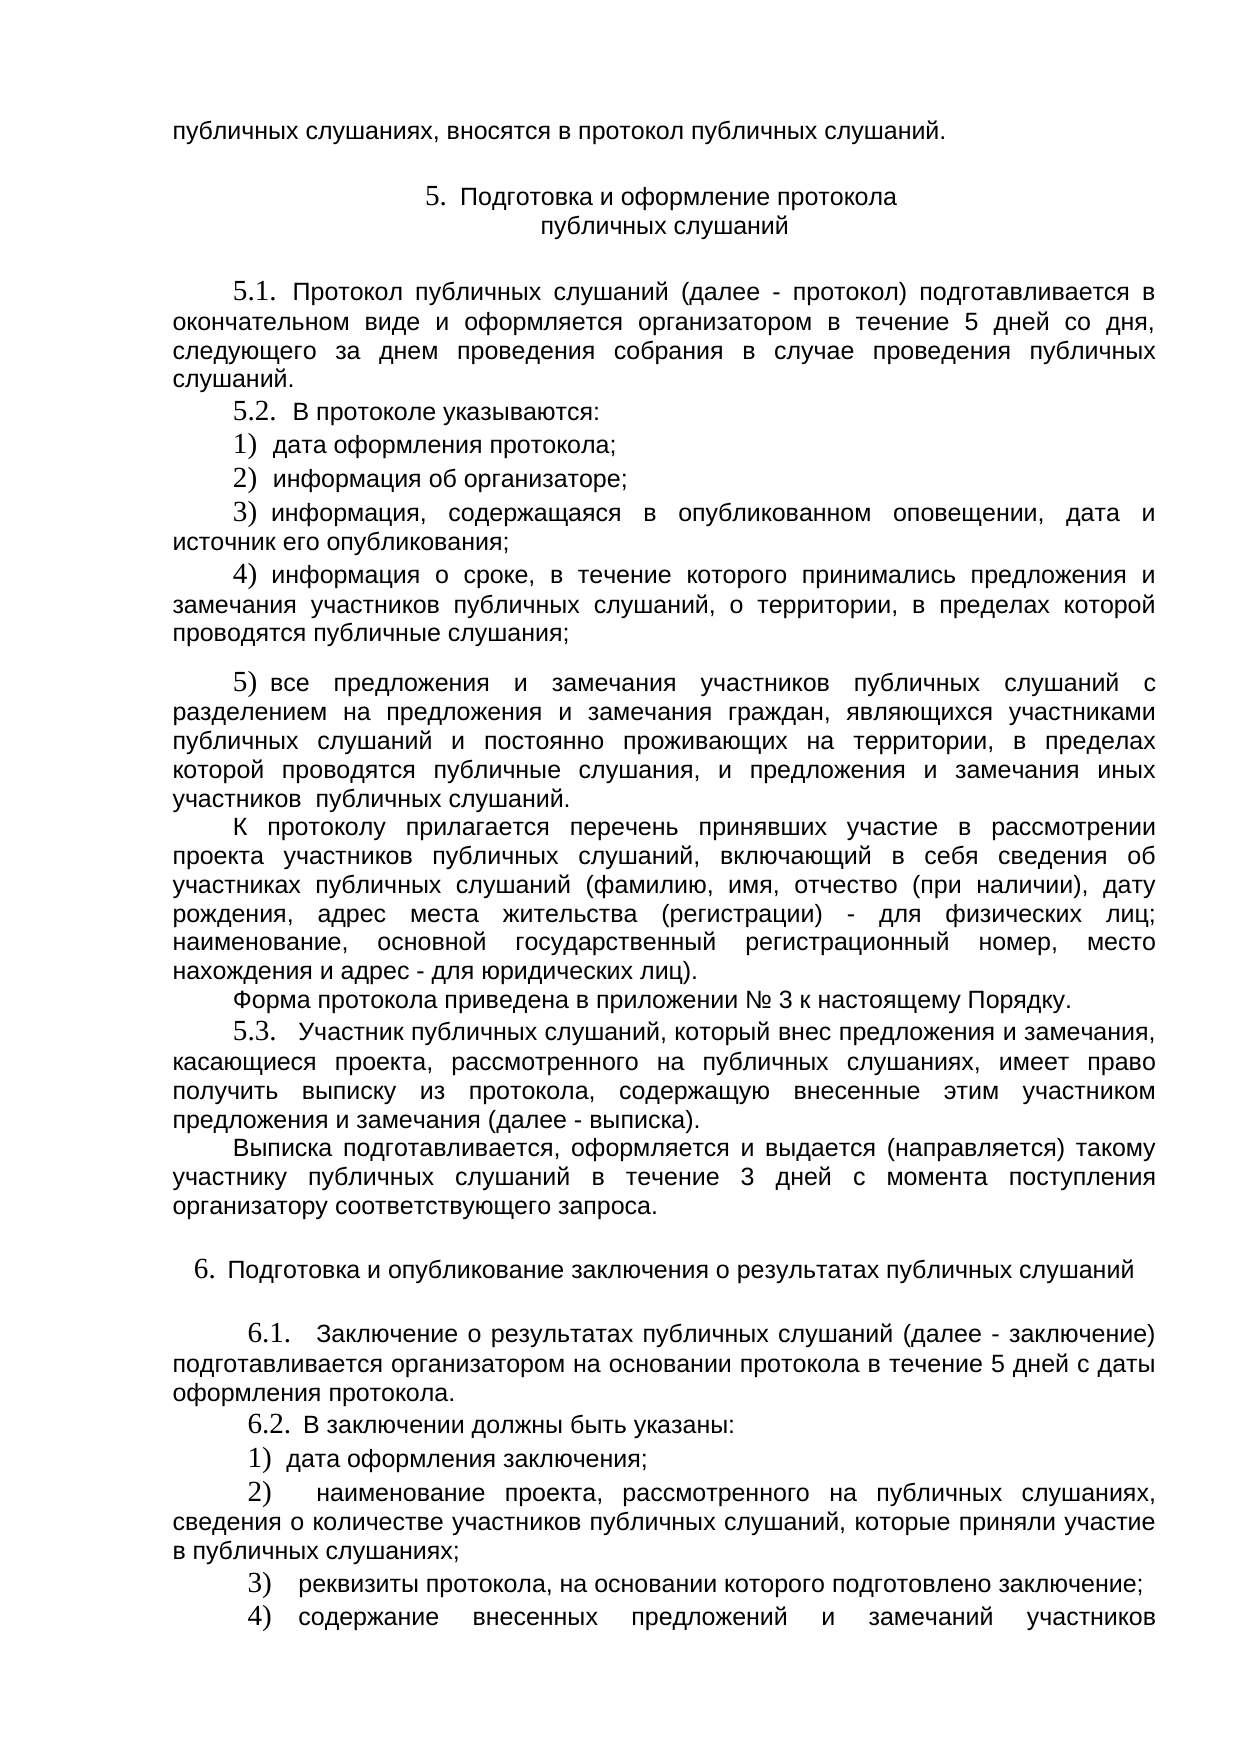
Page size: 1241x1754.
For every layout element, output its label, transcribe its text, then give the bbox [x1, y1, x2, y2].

list дата оформления заключения; [172, 1440, 1157, 1474]
list дата оформления протокола; [172, 427, 1157, 460]
list наименование проекта, рассмотренного на публичных слушаниях, сведения о количестве участников публичных слушаний, которые приняли участие в публичных слушаниях; [172, 1474, 1157, 1565]
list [172, 1598, 1157, 1632]
list В заключении должны быть указаны: [172, 1407, 1157, 1440]
list реквизиты протокола, на основании которого подготовлено заключение; [172, 1565, 1157, 1598]
list Заключение о результатах публичных слушаний (далее - заключение) подготавливается организатором на основании протокола в течение 5 дней с даты оформления протокола. [172, 1316, 1157, 1407]
list Протокол публичных слушаний (далее - протокол) подготавливается в окончательном виде и оформляется организатором в течение 5 дней со дня, следующего за днем проведения собрания в случае проведения публичных слушаний. [172, 273, 1157, 393]
list информация, содержащаяся в опубликованном оповещении, дата и источник его опубликования; [172, 494, 1157, 556]
text Выписка подготавливается, оформляется и выдается (направляется) такому участнику публичных слушаний в течение 3 дней с момента поступления организатору соответствующего запроса. [172, 1133, 1157, 1219]
list В протоколе указываются: [172, 393, 1157, 427]
text К протоколу прилагается перечень принявших участие в рассмотрении проекта участников публичных слушаний, включающий в себя сведения об участниках публичных слушаний (фамилию, имя, отчество (при наличии), дату рождения, адрес места жительства (регистрации) - для физических лиц; наименование, основной государственный регистрационный номер, место нахождения и адрес - для юридических лиц). [172, 812, 1157, 985]
list Подготовка и опубликование заключения о результатах публичных слушаний [172, 1251, 1157, 1284]
list информация о сроке, в течение которого принимались предложения и замечания участников публичных слушаний, о территории, в пределах которой проводятся публичные слушания; [172, 556, 1157, 647]
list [172, 116, 1157, 144]
list Участник публичных слушаний, который внес предложения и замечания, касающиеся проекта, рассмотренного на публичных слушаниях, имеет право получить выписку из протокола, содержащую внесенные этим участником предложения и замечания (далее - выписка). [172, 1013, 1157, 1133]
list Подготовка и оформление протокола публичных слушаний [172, 178, 1157, 240]
list информация об организаторе; [172, 460, 1157, 494]
text Форма протокола приведена в приложении № 3 к настоящему Порядку. [172, 985, 1157, 1013]
list все предложения и замечания участников публичных слушаний с разделением на предложения и замечания граждан, являющихся участниками публичных слушаний и постоянно проживающих на территории, в пределах которой проводятся публичные слушания, и предложения и замечания иных участников публичных слушаний. [172, 664, 1157, 812]
